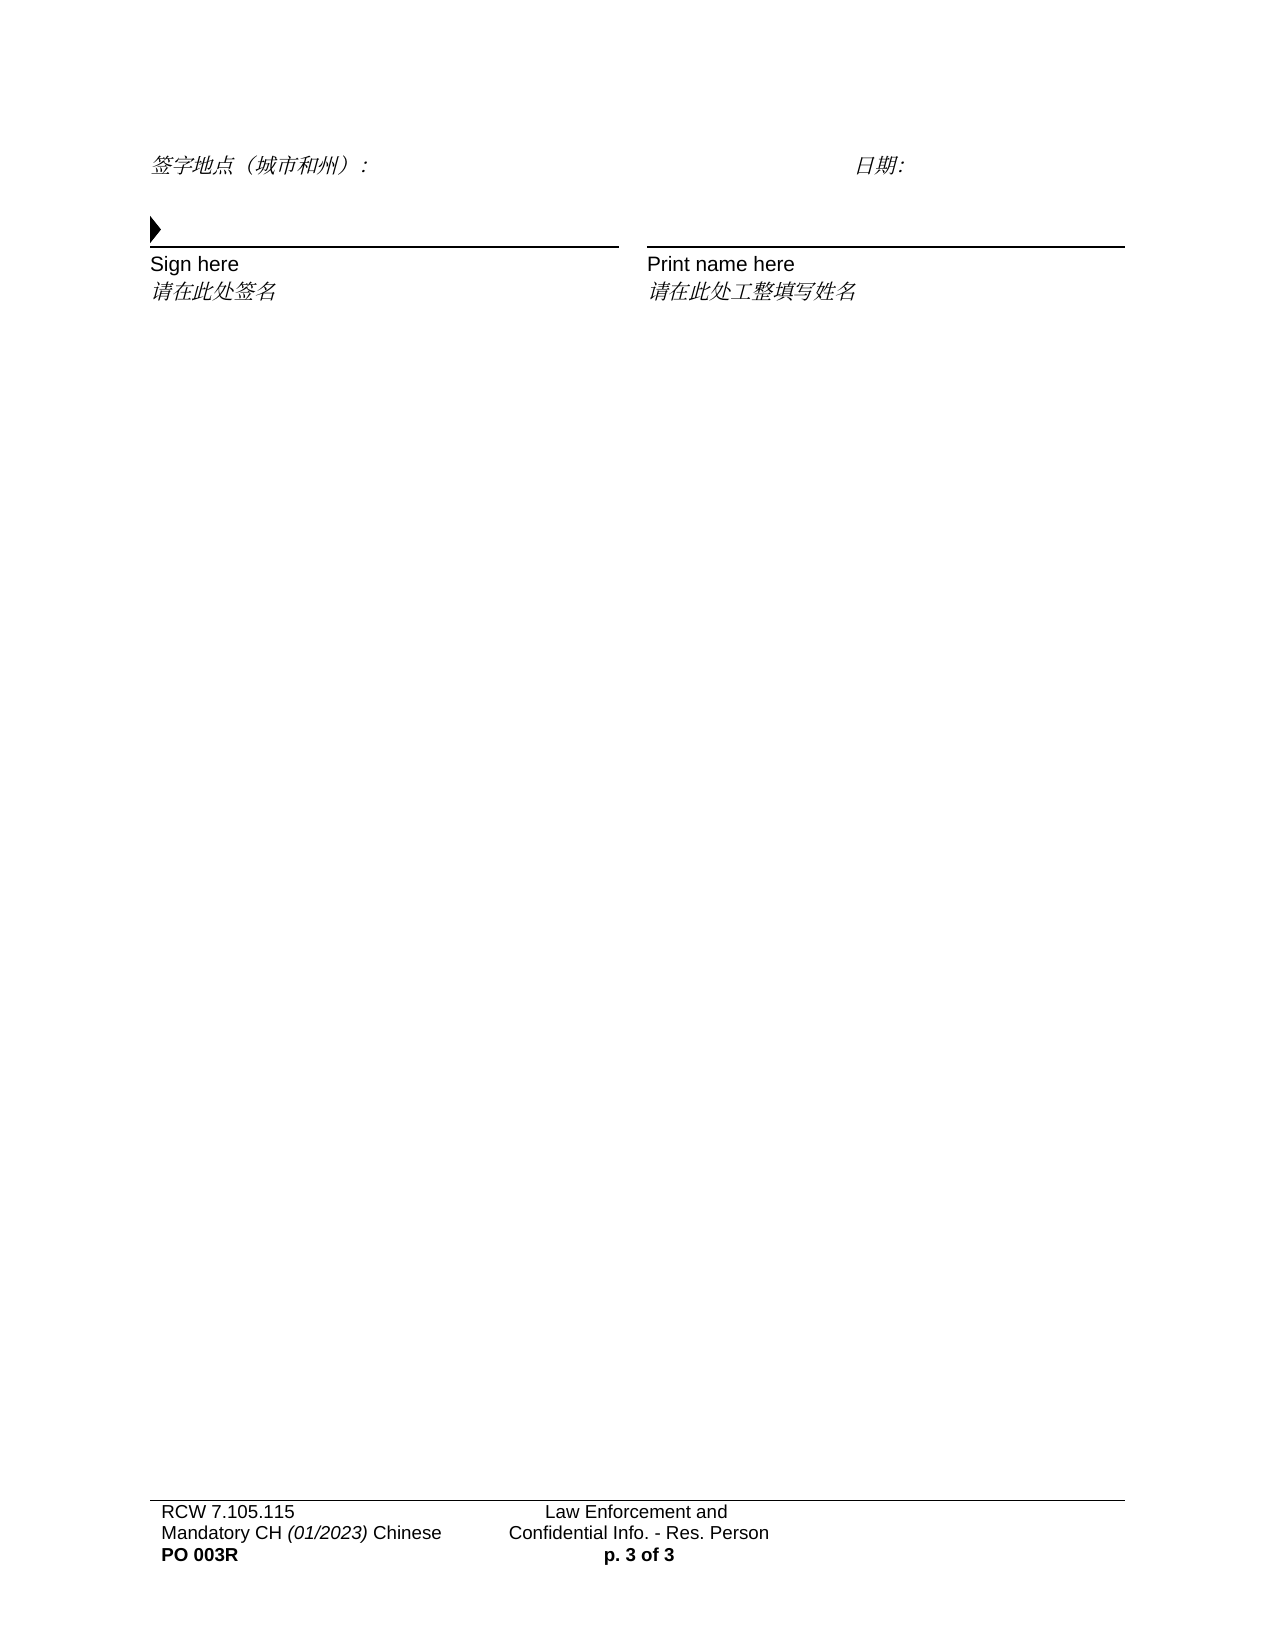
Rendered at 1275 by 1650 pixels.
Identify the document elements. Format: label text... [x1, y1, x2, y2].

text 请在此处签名 请在此处工整填写姓名 [150, 275, 1125, 305]
text Sign here Print name here [150, 251, 1125, 275]
text 签字地点（城市和州）： 日期： [150, 150, 1125, 180]
